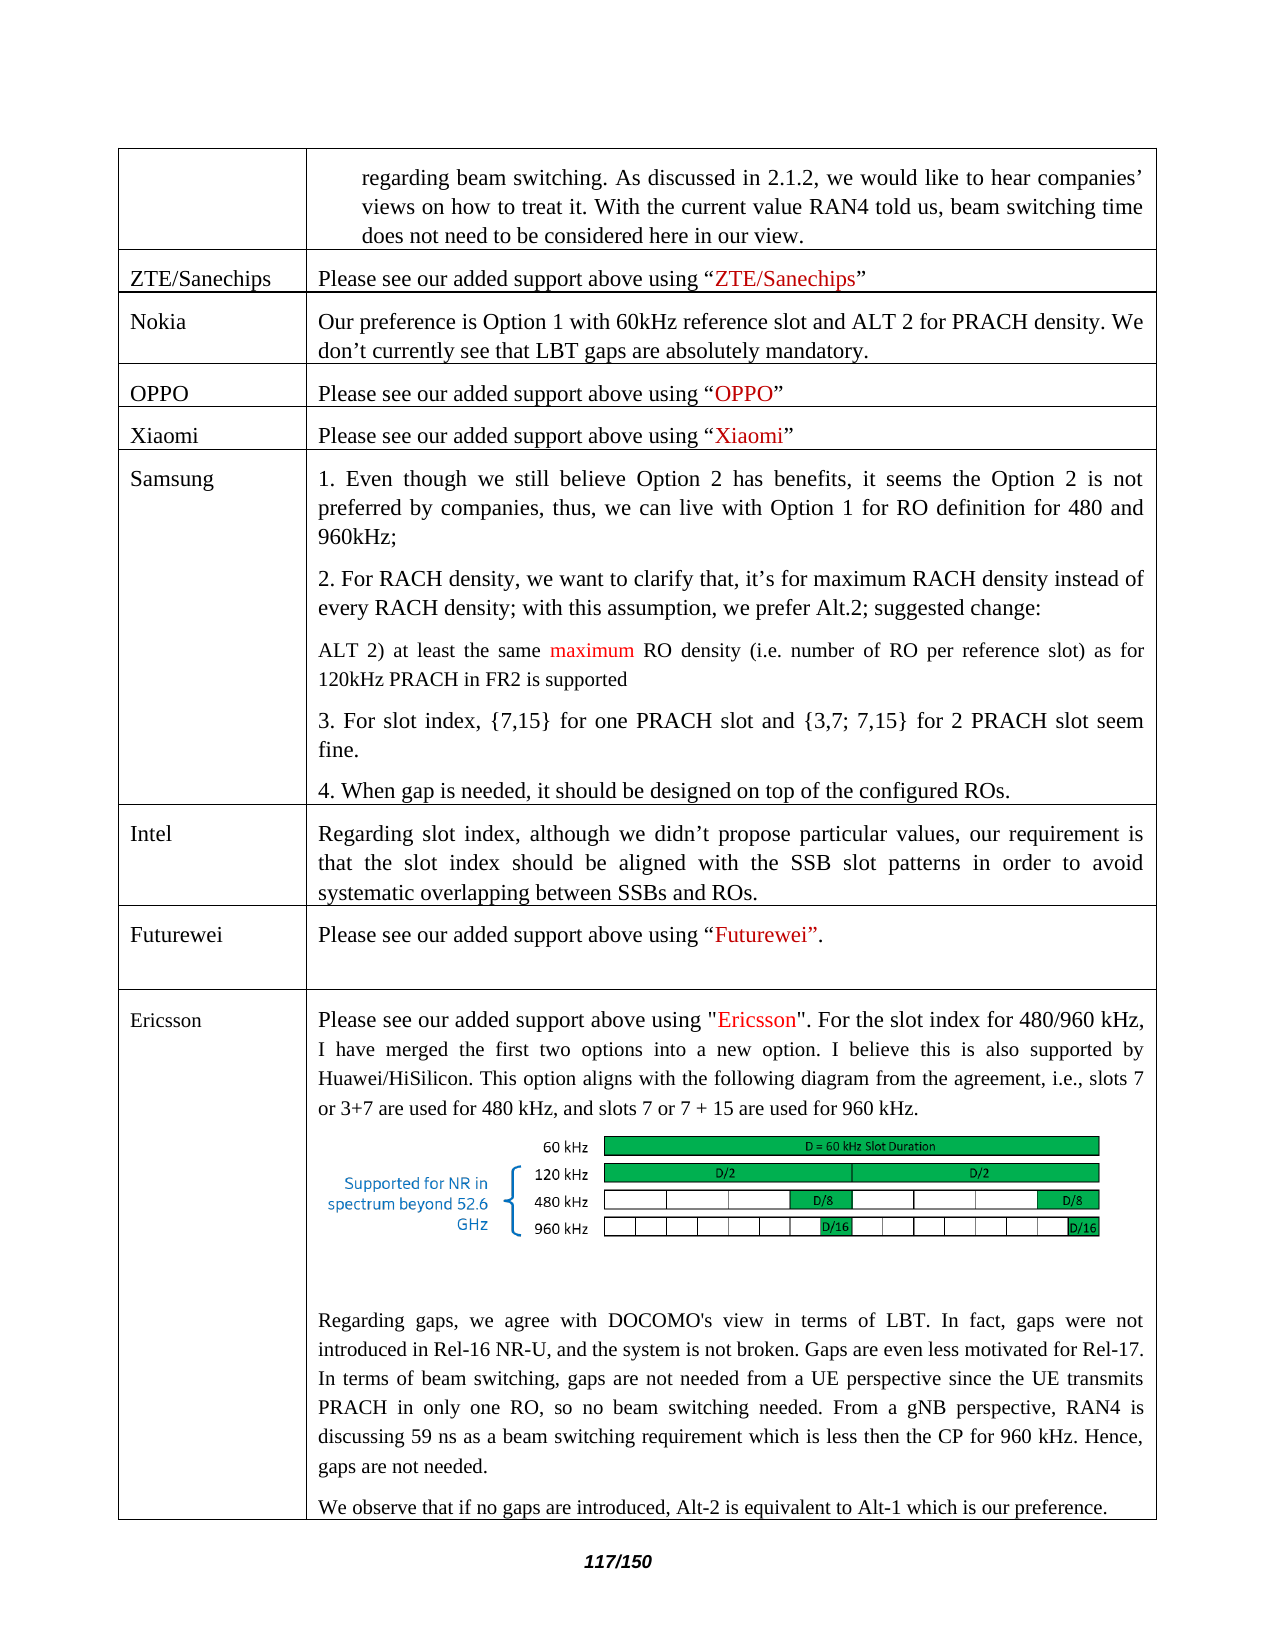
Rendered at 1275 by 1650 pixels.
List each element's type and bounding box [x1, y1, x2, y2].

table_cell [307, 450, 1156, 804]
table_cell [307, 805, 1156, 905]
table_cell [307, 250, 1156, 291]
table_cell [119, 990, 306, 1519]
picture [317, 1132, 1105, 1249]
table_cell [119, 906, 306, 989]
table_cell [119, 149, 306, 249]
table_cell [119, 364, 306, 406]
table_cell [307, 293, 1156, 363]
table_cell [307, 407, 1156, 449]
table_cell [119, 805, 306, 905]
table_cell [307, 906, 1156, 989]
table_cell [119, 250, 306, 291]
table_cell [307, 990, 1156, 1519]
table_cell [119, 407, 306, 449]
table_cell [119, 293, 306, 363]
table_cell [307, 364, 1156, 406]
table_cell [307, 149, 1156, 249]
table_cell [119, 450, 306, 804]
